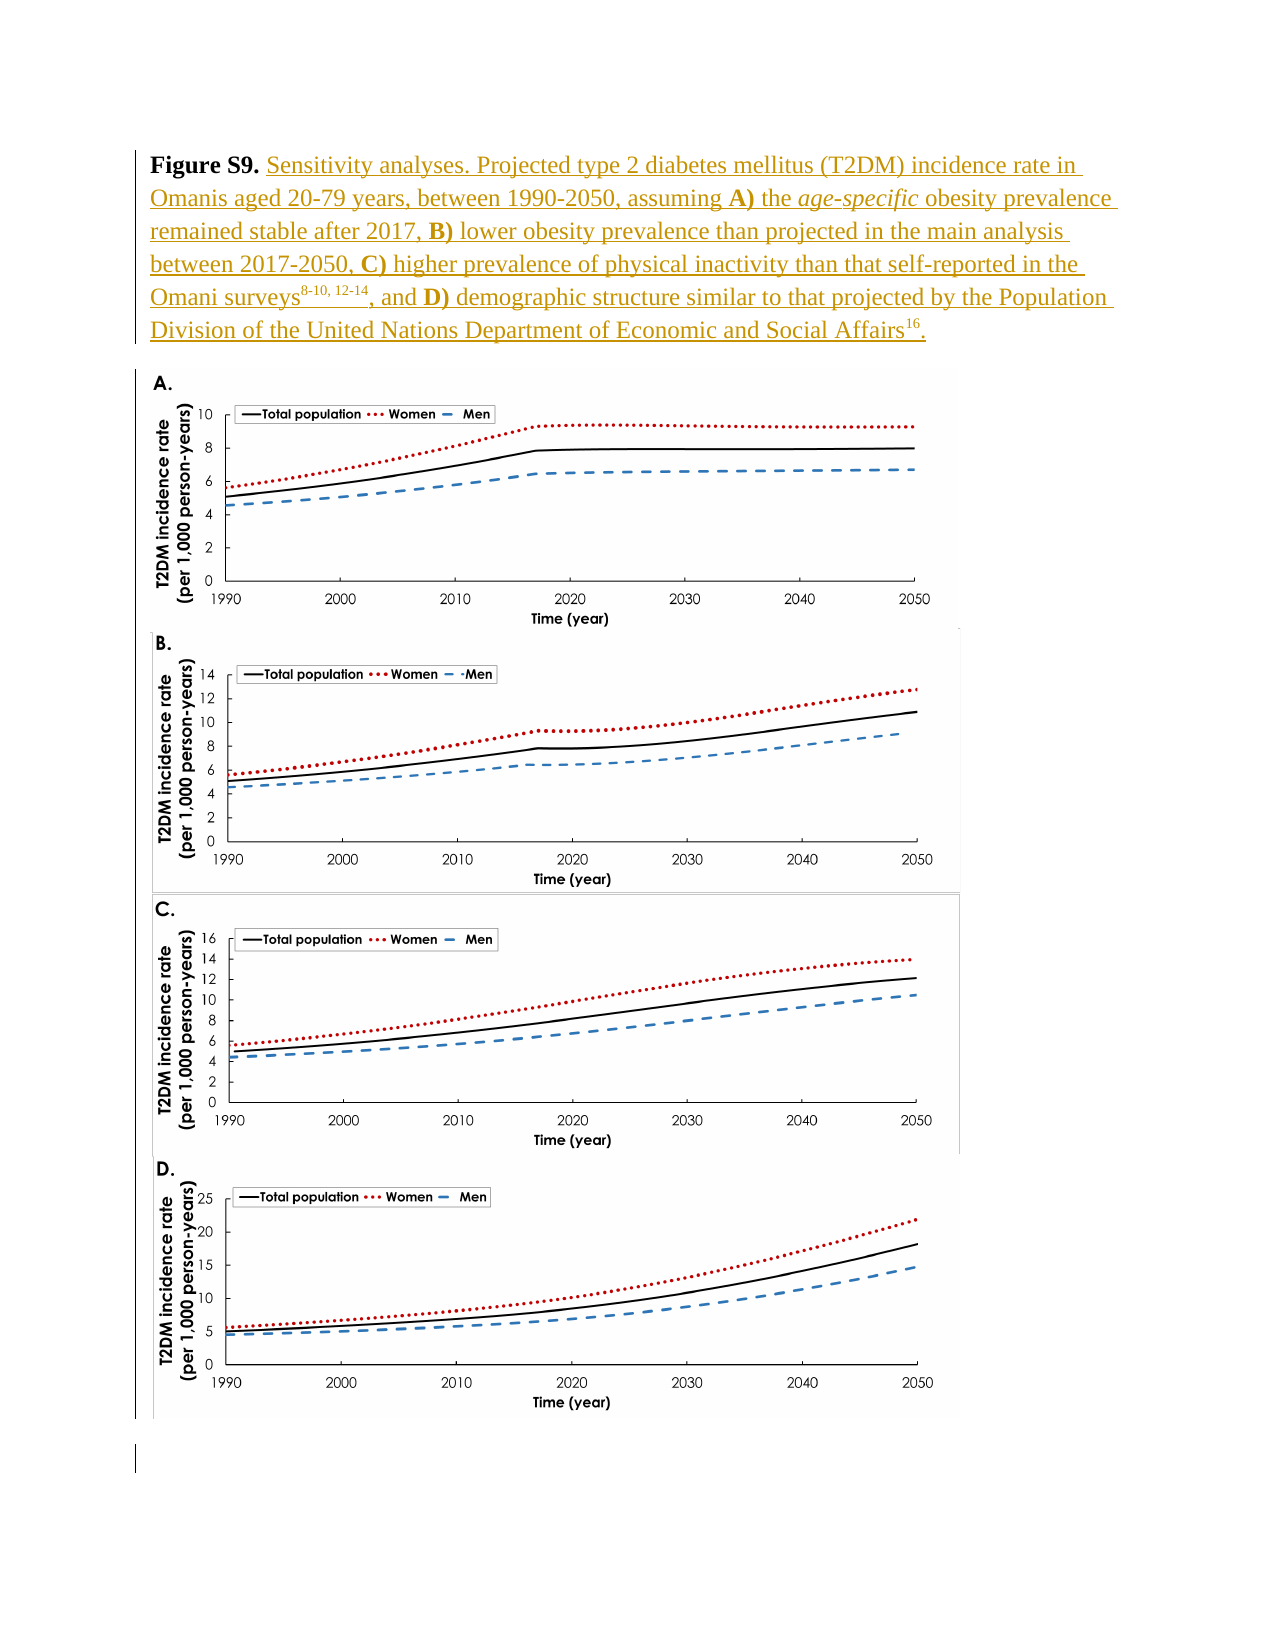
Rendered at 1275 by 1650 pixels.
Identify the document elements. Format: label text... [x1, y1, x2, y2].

text Figure S9. [150, 150, 1125, 344]
picture [150, 368, 961, 1419]
